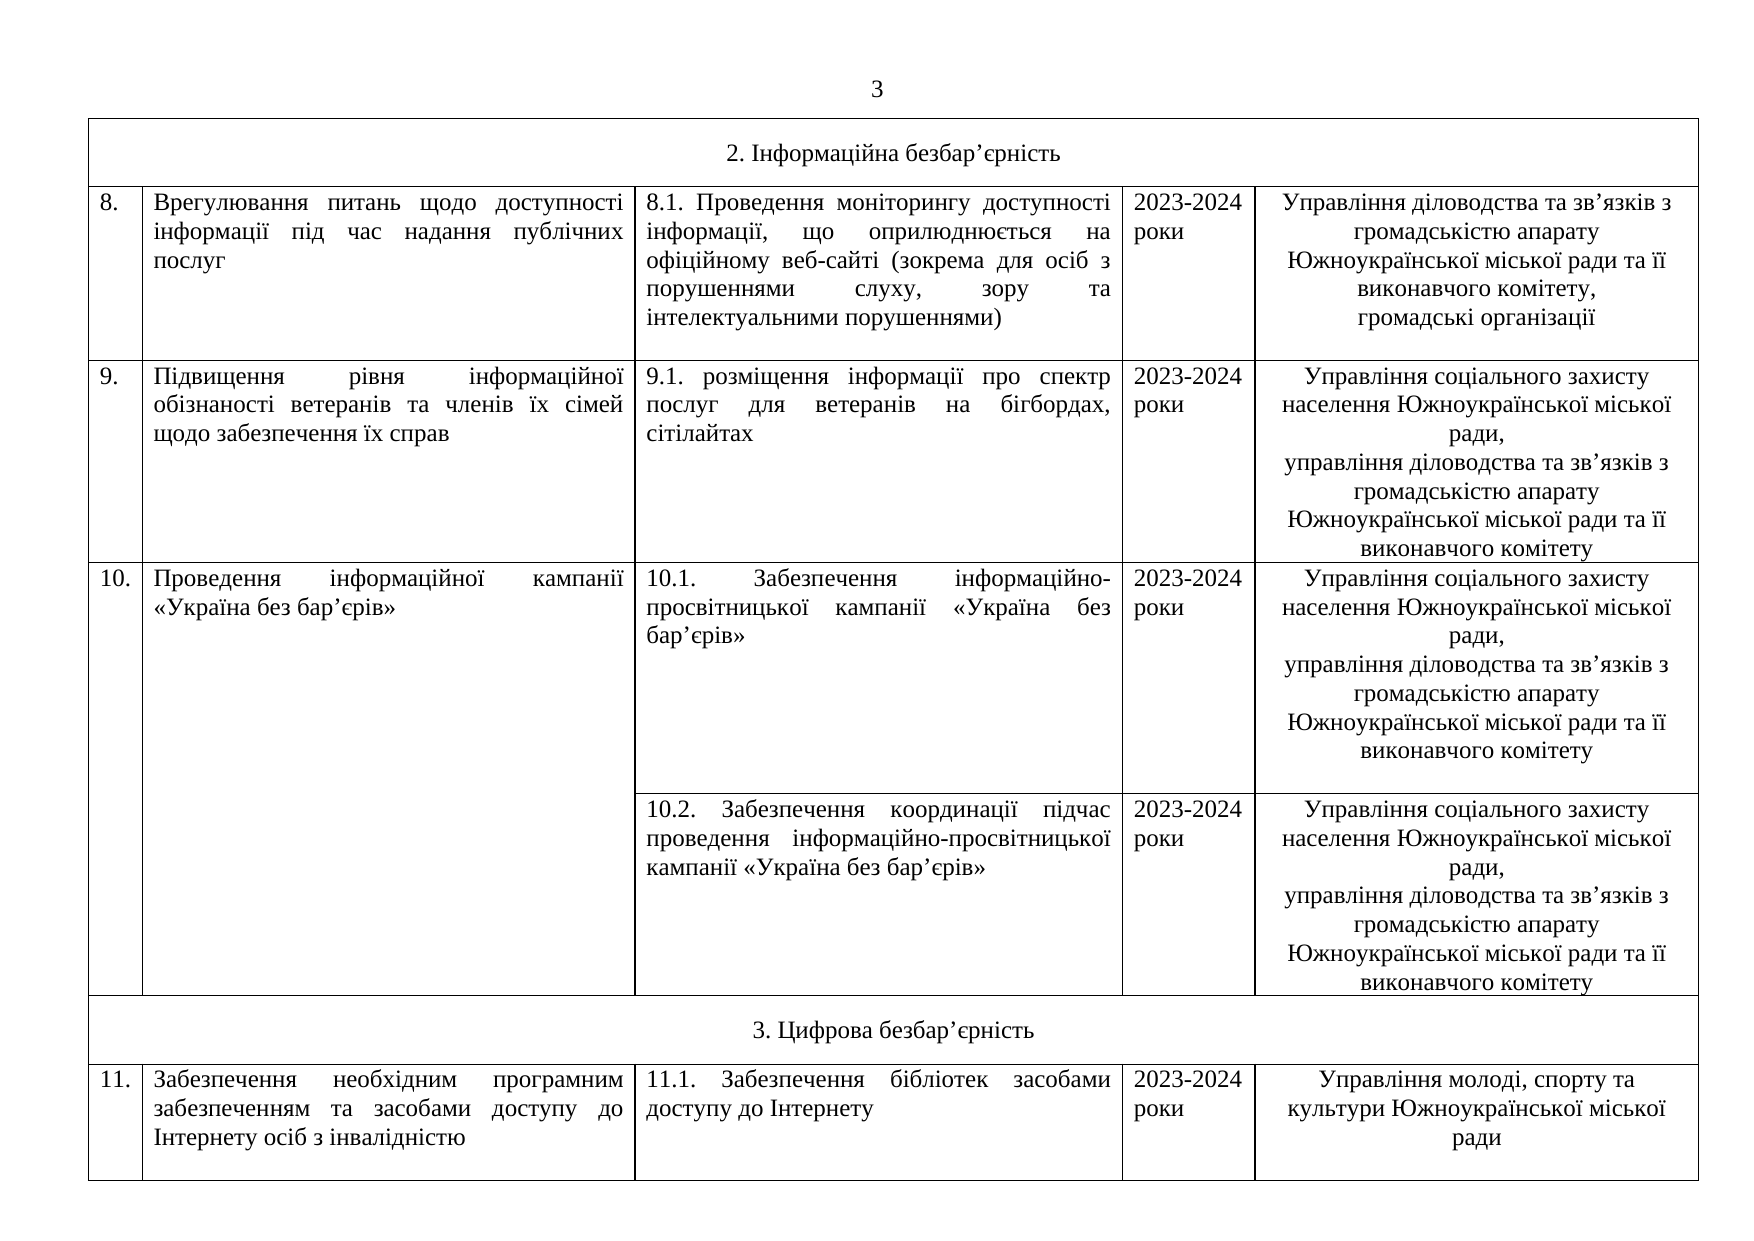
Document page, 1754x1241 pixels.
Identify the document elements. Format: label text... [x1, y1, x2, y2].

table_cell Управління соціального захисту населення Южноукраїнської міської ради, управління діловодства та зв’язків з громадськістю апарату Южноукраїнської міської ради та її виконавчого комітету [1256, 794, 1698, 995]
table_cell Управління молоді, спорту та культури Южноукраїнської міської ради [1256, 1065, 1698, 1179]
table_cell 10.1. Забезпечення інформаційно-просвітницької кампанії «Україна без бар’єрів» [636, 563, 1122, 793]
table_cell 10. [89, 563, 142, 995]
table_cell 2. Інформаційна безбар’єрність [89, 119, 1698, 186]
table_cell 8.1. Проведення моніторингу доступності інформації, що оприлюднюється на офіційному веб-сайті (зокрема для осіб з порушеннями слуху, зору та інтелектуальними порушеннями) [636, 187, 1122, 360]
table_cell Проведення інформаційної кампанії «Україна без бар’єрів» [143, 563, 634, 995]
table_cell 2023-2024 роки [1123, 794, 1254, 995]
table_cell 9.1. розміщення інформації про спектр послуг для ветеранів на бігбордах, сітілайтах [636, 361, 1122, 562]
table_cell Управління діловодства та зв’язків з громадськістю апарату Южноукраїнської міської ради та її виконавчого комітету, громадські організації [1256, 187, 1698, 360]
table_cell Управління соціального захисту населення Южноукраїнської міської ради, управління діловодства та зв’язків з громадськістю апарату Южноукраїнської міської ради та її виконавчого комітету [1256, 361, 1698, 562]
table_cell 2023-2024 роки [1123, 187, 1254, 360]
table_cell 8. [89, 187, 142, 360]
table_cell 2023-2024 роки [1123, 361, 1254, 562]
table_cell 11. [89, 1065, 142, 1179]
table_cell 2023-2024 роки [1123, 1065, 1254, 1179]
table_cell 11.1. Забезпечення бібліотек засобами доступу до Інтернету [636, 1065, 1122, 1179]
table_cell 9. [89, 361, 142, 562]
table_cell Управління соціального захисту населення Южноукраїнської міської ради, управління діловодства та зв’язків з громадськістю апарату Южноукраїнської міської ради та її виконавчого комітету [1256, 563, 1698, 793]
table_cell 2023-2024 роки [1123, 563, 1254, 793]
table_cell 3. Цифрова безбар’єрність [89, 996, 1698, 1063]
table_cell Підвищення рівня інформаційної обізнаності ветеранів та членів їх сімей щодо забезпечення їх справ [143, 361, 634, 562]
table_cell Забезпечення необхідним програмним забезпеченням та засобами доступу до Інтернету осіб з інвалідністю [143, 1065, 634, 1179]
table_cell 10.2. Забезпечення координації підчас проведення інформаційно-просвітницької кампанії «Україна без бар’єрів» [636, 794, 1122, 995]
table_cell Врегулювання питань щодо доступності інформації під час надання публічних послуг [143, 187, 634, 360]
